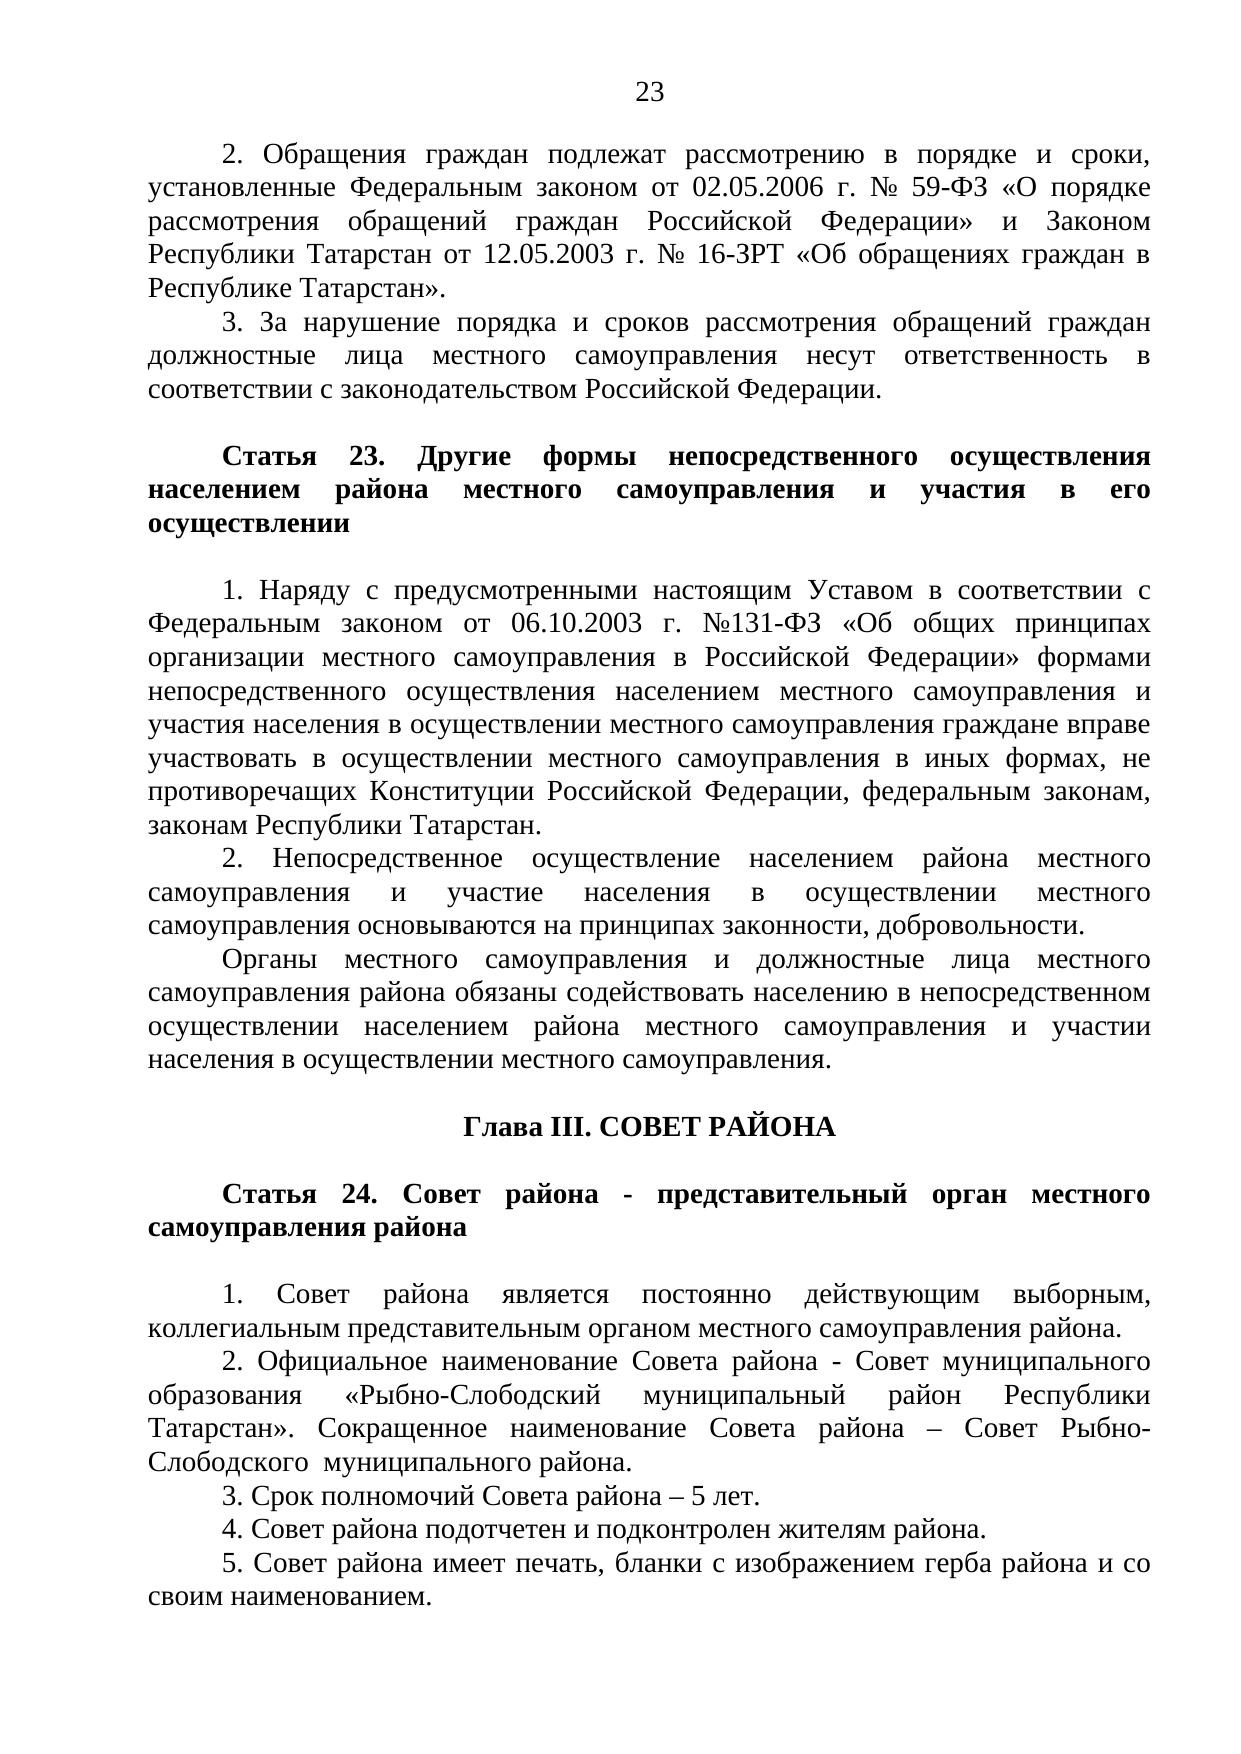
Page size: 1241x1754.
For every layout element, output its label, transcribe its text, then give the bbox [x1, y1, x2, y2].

text 5. Совет района имеет печать, бланки с изображением герба района и со своим наименованием. [148, 1545, 1152, 1612]
text 3. За нарушение порядка и сроков рассмотрения обращений граждан должностные лица местного самоуправления несут ответственность в соответствии с законодательством Российской Федерации. [148, 304, 1152, 404]
text 2. Непосредственное осуществление населением района местного самоуправления и участие населения в осуществлении местного самоуправления основываются на принципах законности, добровольности. [148, 840, 1152, 941]
text Статья 24. Совет района - представительный орган местного самоуправления района [148, 1176, 1152, 1243]
text 3. Срок полномочий Совета района – 5 лет. [148, 1478, 1152, 1511]
text 2. Официальное наименование Совета района - Совет муниципального образования «Рыбно-Слободский муниципальный район Республики Татарстан». Сокращенное наименование Совета района – Совет Рыбно-Слободского муниципального района. [148, 1343, 1152, 1478]
text 2. Обращения граждан подлежат рассмотрению в порядке и сроки, установленные Федеральным законом от 02.05.2006 г. № 59-ФЗ «О порядке рассмотрения обращений граждан Российской Федерации» и Законом Республики Татарстан от 12.05.2003 г. № 16-ЗРТ «Об обращениях граждан в Республике Татарстан». [148, 136, 1152, 304]
text Глава III. СОВЕТ РАЙОНА [148, 1109, 1152, 1142]
text Органы местного самоуправления и должностные лица местного самоуправления района обязаны содействовать населению в непосредственном осуществлении населением района местного самоуправления и участии населения в осуществлении местного самоуправления. [148, 941, 1152, 1075]
text 1. Совет района является постоянно действующим выборным, коллегиальным представительным органом местного самоуправления района. [148, 1276, 1152, 1343]
text Статья 23. Другие формы непосредственного осуществления населением района местного самоуправления и участия в его осуществлении [148, 438, 1152, 538]
text 1. Наряду с предусмотренными настоящим Уставом в соответствии с Федеральным законом от 06.10.2003 г. №131-ФЗ «Об общих принципах организации местного самоуправления в Российской Федерации» формами непосредственного осуществления населением местного самоуправления и участия населения в осуществлении местного самоуправления граждане вправе участвовать в осуществлении местного самоуправления в иных формах, не противоречащих Конституции Российской Федерации, федеральным законам, законам Республики Татарстан. [148, 572, 1152, 840]
text 4. Совет района подотчетен и подконтролен жителям района. [148, 1511, 1152, 1545]
